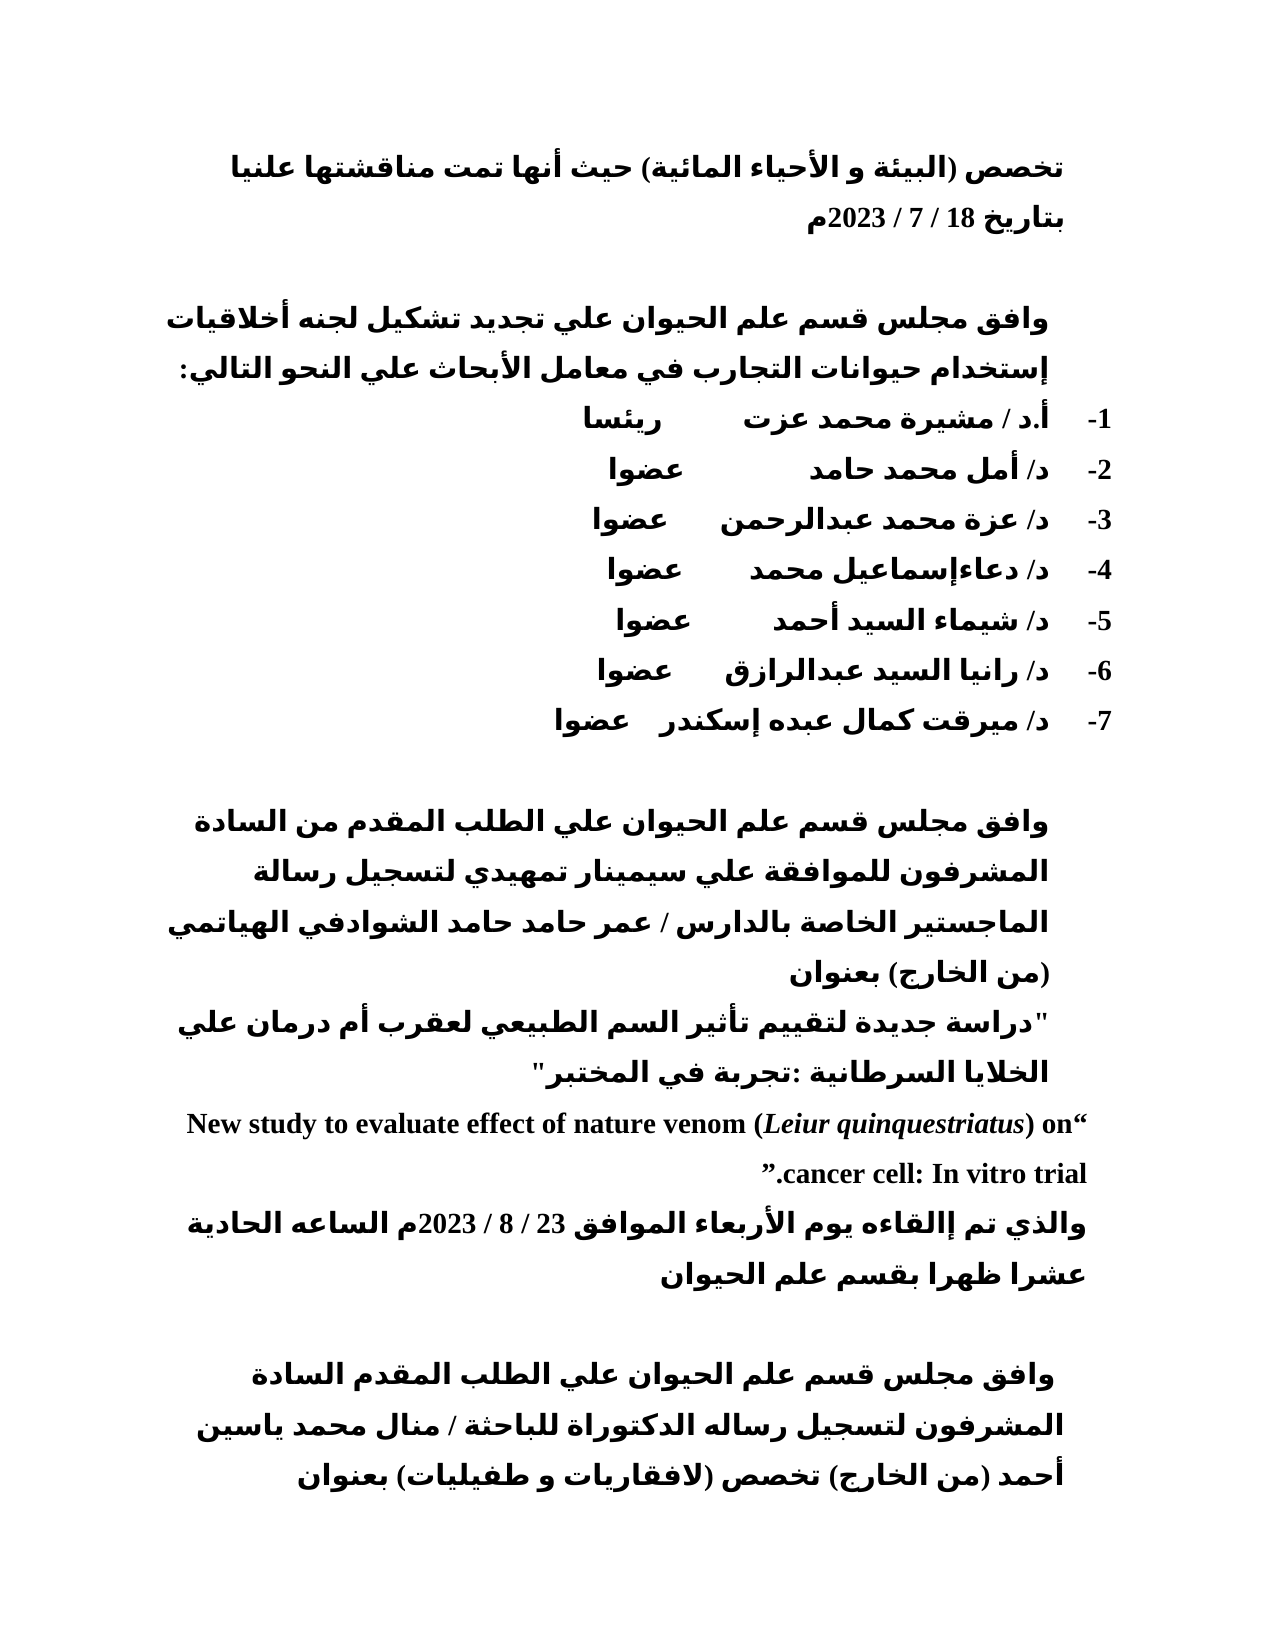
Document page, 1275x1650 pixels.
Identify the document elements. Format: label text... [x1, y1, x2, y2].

text “New study to evaluate effect of nature venom (Leiur quinquestriatus) on cancer cell: In vitro trial.” [150, 1106, 1087, 1190]
list د/ أمل محمد حامد عضوا [150, 452, 1087, 485]
list "دراسة جديدة لتقييم تأثير السم الطبيعي لعقرب أم درمان علي الخلايا السرطانية :تجربة في المختبر" [150, 1005, 1050, 1089]
list أ.د / مشيرة محمد عزت ريئسا [150, 402, 1087, 435]
text وافق مجلس قسم علم الحيوان علي الطلب المقدم السادة المشرفون لتسجيل رساله الدكتوراة للباحثة / منال محمد ياسين أحمد (من الخارج) تخصص (لافقاريات و طفيليات) بعنوان [150, 1357, 1065, 1492]
list وافق مجلس قسم علم الحيوان علي الطلب المقدم من السادة المشرفون للموافقة علي سيمينار تمهيدي لتسجيل رسالة الماجستير الخاصة بالدارس / عمر حامد حامد الشوادفي الهياتمي (من الخارج) بعنوان [150, 804, 1050, 988]
list د/ دعاءإسماعيل محمد عضوا [150, 552, 1087, 586]
text والذي تم إالقاءه يوم الأربعاء الموافق 23 / 8 / 2023م الساعه الحادية عشرا ظهرا بقسم علم الحيوان [150, 1207, 1087, 1290]
list د/ شيماء السيد أحمد عضوا [150, 603, 1087, 636]
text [150, 150, 1065, 234]
list د/ ميرقت كمال عبده إسكندر عضوا [150, 703, 1087, 737]
list د/ عزة محمد عبدالرحمن عضوا [150, 502, 1087, 536]
list د/ رانيا السيد عبدالرازق عضوا [150, 653, 1087, 687]
text وافق مجلس قسم علم الحيوان علي تجديد تشكيل لجنه أخلاقيات إستخدام حيوانات التجارب في معامل الأبحاث علي النحو التالي: [150, 301, 1050, 385]
